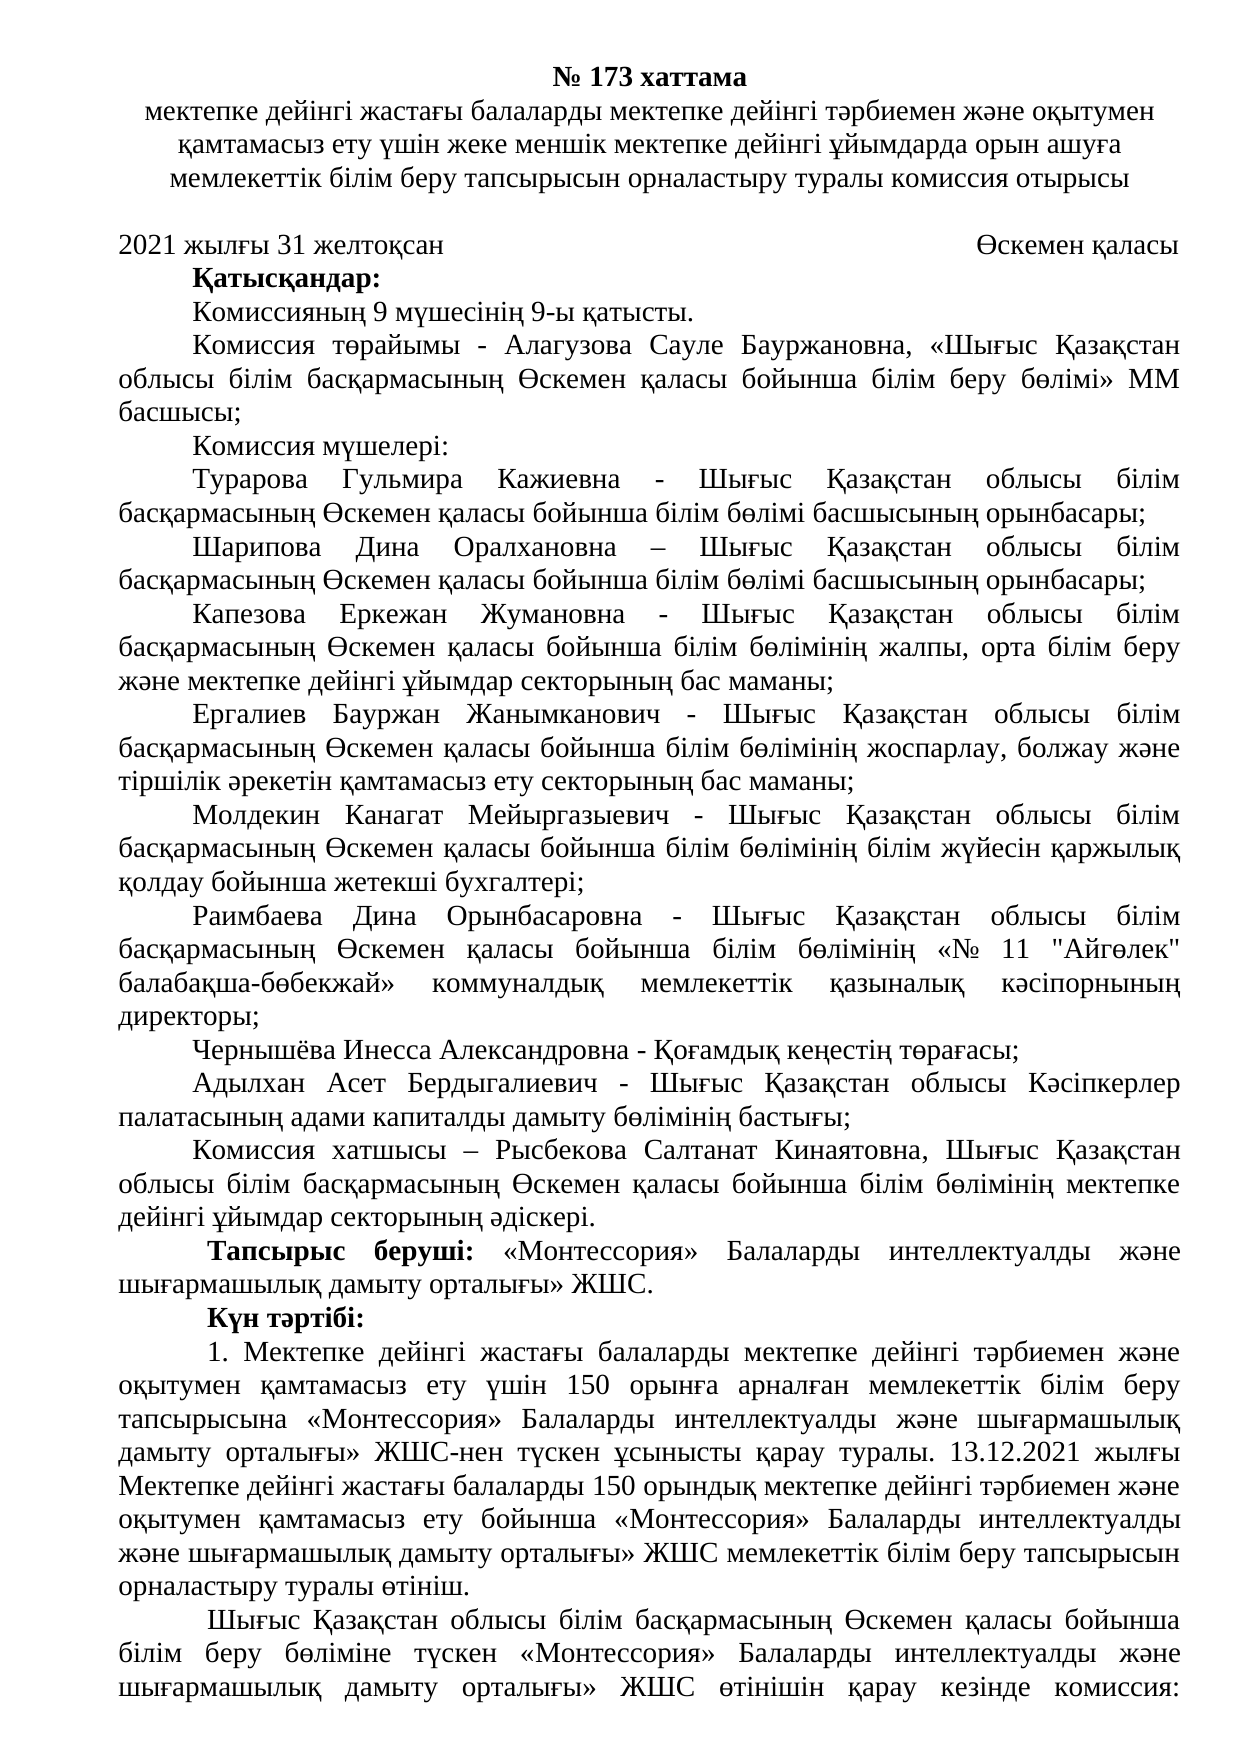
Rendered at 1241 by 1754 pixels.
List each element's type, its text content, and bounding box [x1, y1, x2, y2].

text Комиссияның 9 мүшесінің 9-ы қатысты. [118, 294, 1181, 327]
text Чернышёва Инесса Александровна - Қоғамдық кеңестің төрағасы; [118, 1032, 1181, 1065]
text Шарипова Дина Оралхановна – Шығыс Қазақстан облысы білім басқармасының Өскемен қаласы бойынша білім бөлімі басшысының орынбасары; [118, 529, 1181, 596]
text Адылхан Асет Бердыгалиевич - Шығыс Қазақстан облысы Кәсіпкерлер палатасының адами капиталды дамыту бөлімінің бастығы; [118, 1065, 1181, 1132]
text 1. Мектепке дейінгі жастағы балаларды мектепке дейінгі тәрбиемен және оқытумен қамтамасыз ету үшін 150 орынға арналған мемлекеттік білім беру тапсырысына «Монтессория» Балаларды интеллектуалды және шығармашылық дамыту орталығы» ЖШС-нен түскен ұсынысты қарау туралы. 13.12.2021 жылғы Мектепке дейінгі жастағы балаларды 150 орындық мектепке дейінгі тәрбиемен және оқытумен қамтамасыз ету бойынша «Монтессория» Балаларды интеллектуалды және шығармашылық дамыту орталығы» ЖШС мемлекеттік білім беру тапсырысын орналастыру туралы өтініш. [118, 1334, 1181, 1602]
text Комиссия мүшелері: [118, 428, 1181, 462]
text Раимбаева Дина Орынбасаровна - Шығыс Қазақстан облысы білім басқармасының Өскемен қаласы бойынша білім бөлімінің «№ 11 "Айгөлек" балабақша-бөбекжай» коммуналдық мемлекеттік қазыналық кәсіпорнының директоры; [118, 898, 1181, 1032]
text 2021 жылғы 31 желтоқсан Өскемен қаласы [118, 227, 1181, 260]
text мектепке дейінгі жастағы балаларды мектепке дейінгі тәрбиемен және оқытумен қамтамасыз ету үшін жеке меншік мектепке дейінгі ұйымдарда орын ашуға мемлекеттік білім беру тапсырысын орналастыру туралы комиссия отырысы [118, 93, 1181, 193]
text Молдекин Канагат Мейыргазыевич - Шығыс Қазақстан облысы білім басқармасының Өскемен қаласы бойынша білім бөлімінің білім жүйесін қаржылық қолдау бойынша жетекші бухгалтері; [118, 797, 1181, 898]
text Қатысқандар: [118, 260, 1181, 294]
text Ергалиев Бауржан Жанымканович - Шығыс Қазақстан облысы білім басқармасының Өскемен қаласы бойынша білім бөлімінің жоспарлау, болжау және тіршілік әрекетін қамтамасыз ету секторының бас маманы; [118, 696, 1181, 797]
text Комиссия төрайымы - Алагузова Сауле Бауржановна, «Шығыс Қазақстан облысы білім басқармасының Өскемен қаласы бойынша білім беру бөлімі» ММ басшысы; [118, 327, 1181, 428]
text Капезова Еркежан Жумановна - Шығыс Қазақстан облысы білім басқармасының Өскемен қаласы бойынша білім бөлімінің жалпы, орта білім беру және мектепке дейінгі ұйымдар секторының бас маманы; [118, 596, 1181, 696]
text Тапсырыс беруші: «Монтессория» Балаларды интеллектуалды және шығармашылық дамыту орталығы» ЖШС. [118, 1233, 1181, 1300]
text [118, 1602, 1181, 1703]
text Комиссия хатшысы – Рысбекова Салтанат Кинаятовна, Шығыс Қазақстан облысы білім басқармасының Өскемен қаласы бойынша білім бөлімінің мектепке дейінгі ұйымдар секторының әдіскері. [118, 1132, 1181, 1233]
text Күн тәртібі: [118, 1300, 1181, 1334]
text Турарова Гульмира Кажиевна - Шығыс Қазақстан облысы білім басқармасының Өскемен қаласы бойынша білім бөлімі басшысының орынбасары; [118, 462, 1181, 529]
text № 173 хаттама [118, 59, 1181, 93]
